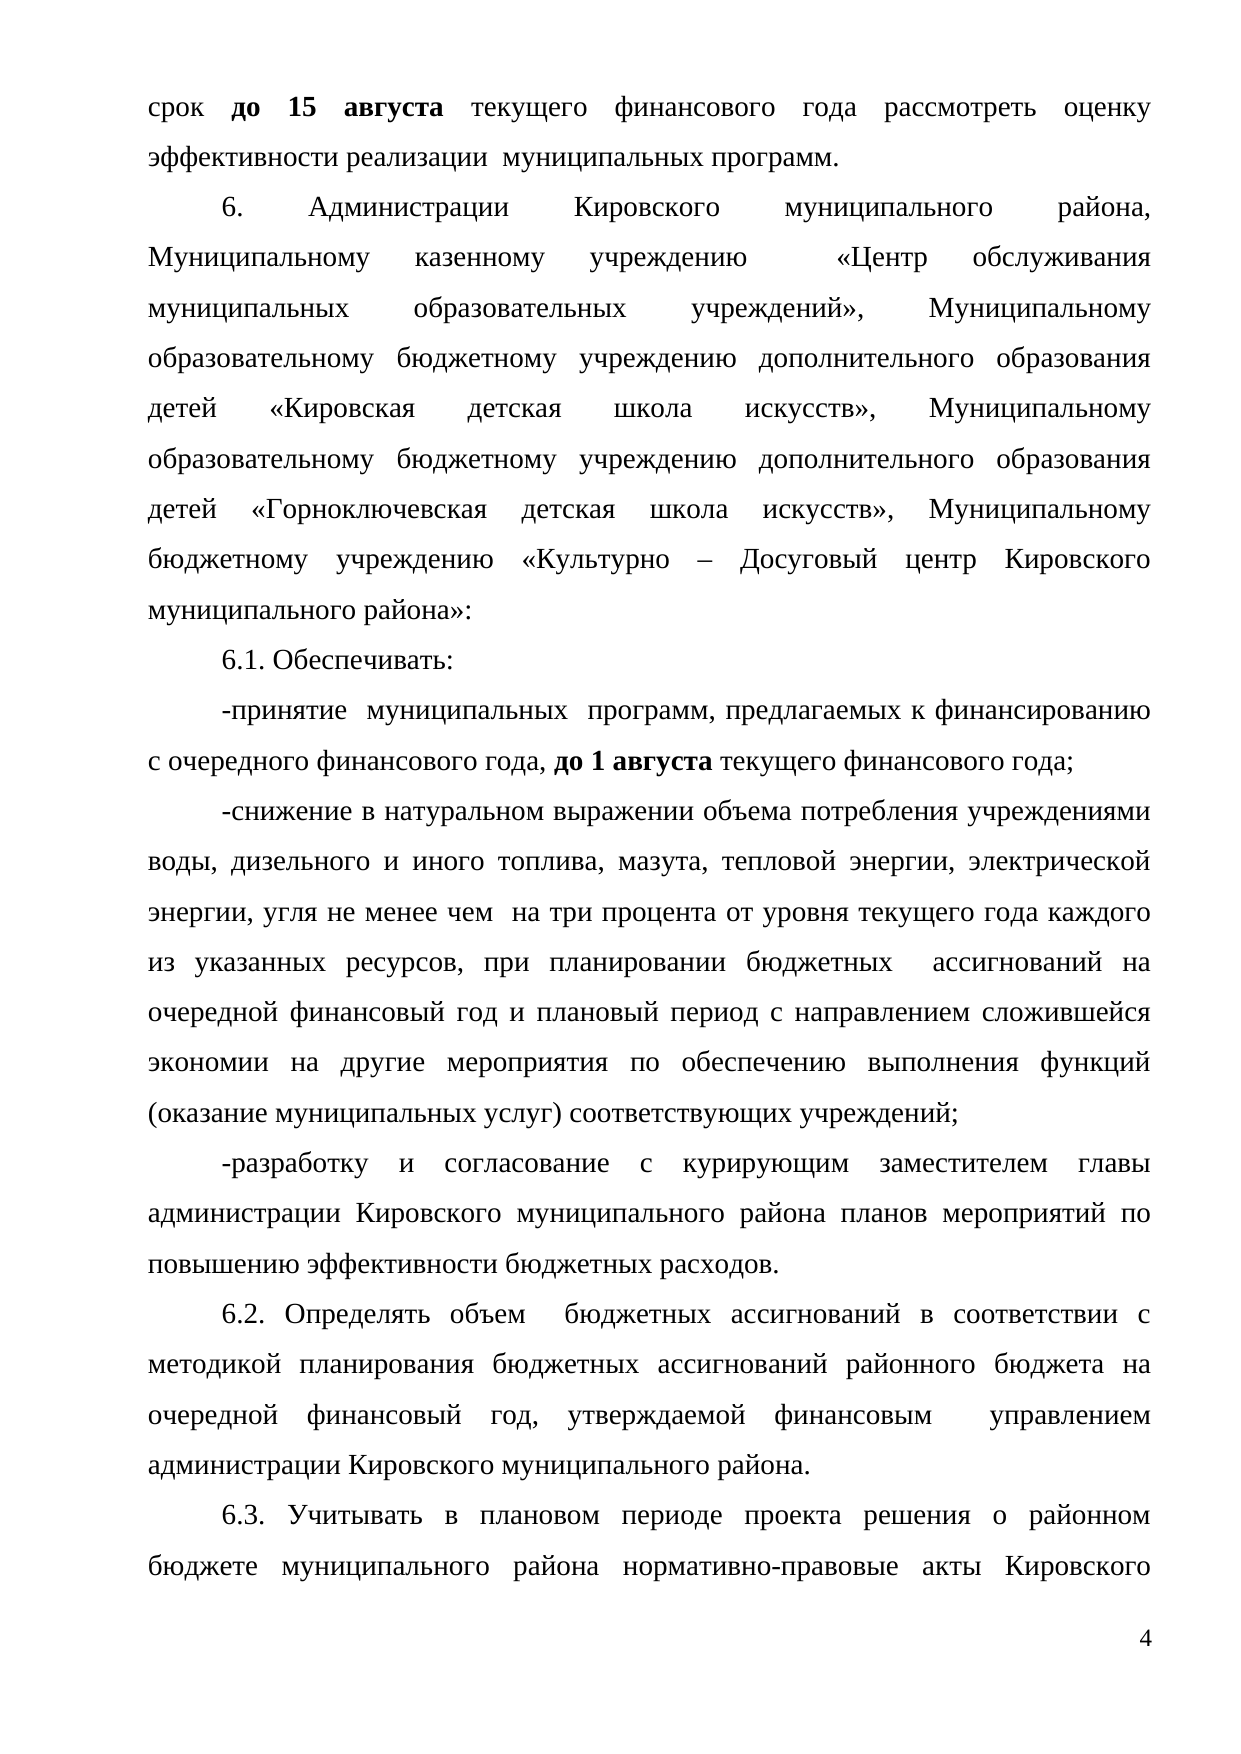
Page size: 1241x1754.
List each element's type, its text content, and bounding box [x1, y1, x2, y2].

text -разработку и согласование с курирующим заместителем главы администрации Кировского муниципального района планов мероприятий по повышению эффективности бюджетных расходов. [148, 1145, 1152, 1279]
text 6.2. Определять объем бюджетных ассигнований в соответствии с методикой планирования бюджетных ассигнований районного бюджета на очередной финансовый год, утверждаемой финансовым управлением администрации Кировского муниципального района. [148, 1296, 1152, 1481]
text 6.1. Обеспечивать: [148, 642, 1152, 676]
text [148, 89, 1152, 172]
text 6. Администрации Кировского муниципального района, Муниципальному казенному учреждению «Центр обслуживания муниципальных образовательных учреждений», Муниципальному образовательному бюджетному учреждению дополнительного образования детей «Кировская детская школа искусств», Муниципальному образовательному бюджетному учреждению дополнительного образования детей «Горноключевская детская школа искусств», Муниципальному бюджетному учреждению «Культурно – Досуговый центр Кировского муниципального района»: [148, 189, 1152, 625]
text -снижение в натуральном выражении объема потребления учреждениями воды, дизельного и иного топлива, мазута, тепловой энергии, электрической энергии, угля не менее чем на три процента от уровня текущего года каждого из указанных ресурсов, при планировании бюджетных ассигнований на очередной финансовый год и плановый период с направлением сложившейся экономии на другие мероприятия по обеспечению выполнения функций (оказание муниципальных услуг) соответствующих учреждений; [148, 793, 1152, 1128]
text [148, 1497, 1152, 1581]
text -принятие муниципальных программ, предлагаемых к финансированию с очередного финансового года, до 1 августа текущего финансового года; [148, 692, 1152, 776]
